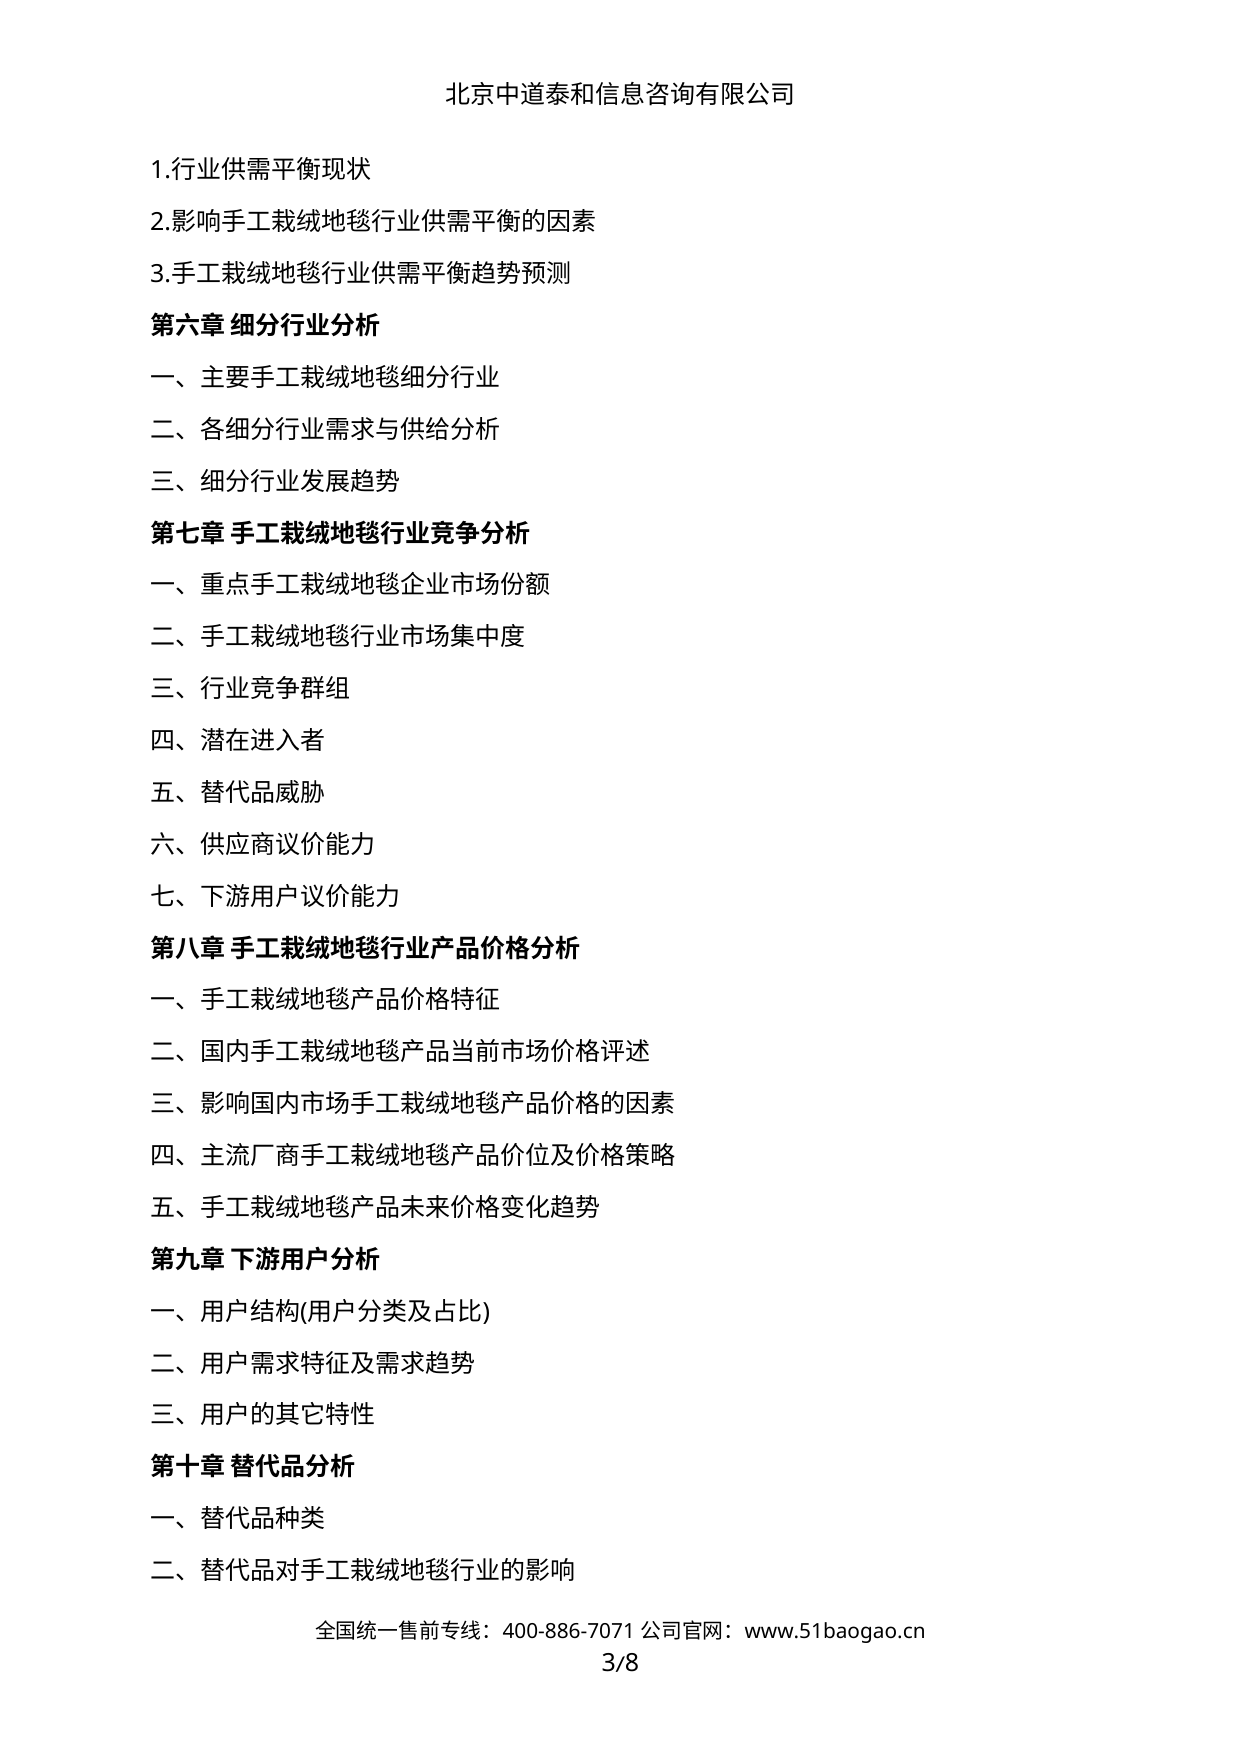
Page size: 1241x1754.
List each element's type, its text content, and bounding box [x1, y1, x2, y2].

text 三、细分行业发展趋势 [150, 461, 1090, 497]
text 一、替代品种类 [150, 1499, 1090, 1535]
text 一、用户结构(用户分类及占比) [150, 1291, 1090, 1327]
text 四、潜在进入者 [150, 721, 1090, 757]
text 三、影响国内市场手工栽绒地毯产品价格的因素 [150, 1084, 1090, 1120]
text 第十章 替代品分析 [150, 1447, 1090, 1483]
text 二、国内手工栽绒地毯产品当前市场价格评述 [150, 1032, 1090, 1068]
text 一、手工栽绒地毯产品价格特征 [150, 980, 1090, 1016]
text 第九章 下游用户分析 [150, 1239, 1090, 1276]
text 第六章 细分行业分析 [150, 306, 1090, 342]
text 二、用户需求特征及需求趋势 [150, 1343, 1090, 1379]
text 第八章 手工栽绒地毯行业产品价格分析 [150, 928, 1090, 964]
text 七、下游用户议价能力 [150, 876, 1090, 912]
text 第七章 手工栽绒地毯行业竞争分析 [150, 513, 1090, 549]
text 五、替代品威胁 [150, 772, 1090, 809]
text 1.行业供需平衡现状 [150, 150, 1090, 186]
text 三、用户的其它特性 [150, 1395, 1090, 1431]
text 一、重点手工栽绒地毯企业市场份额 [150, 565, 1090, 601]
text 2.影响手工栽绒地毯行业供需平衡的因素 [150, 202, 1090, 238]
text 四、主流厂商手工栽绒地毯产品价位及价格策略 [150, 1136, 1090, 1172]
text 3.手工栽绒地毯行业供需平衡趋势预测 [150, 254, 1090, 290]
text 二、各细分行业需求与供给分析 [150, 409, 1090, 446]
text 三、行业竞争群组 [150, 669, 1090, 705]
text 一、主要手工栽绒地毯细分行业 [150, 357, 1090, 394]
text 二、替代品对手工栽绒地毯行业的影响 [150, 1551, 1090, 1587]
text 六、供应商议价能力 [150, 824, 1090, 861]
text 五、手工栽绒地毯产品未来价格变化趋势 [150, 1187, 1090, 1224]
text 二、手工栽绒地毯行业市场集中度 [150, 617, 1090, 653]
